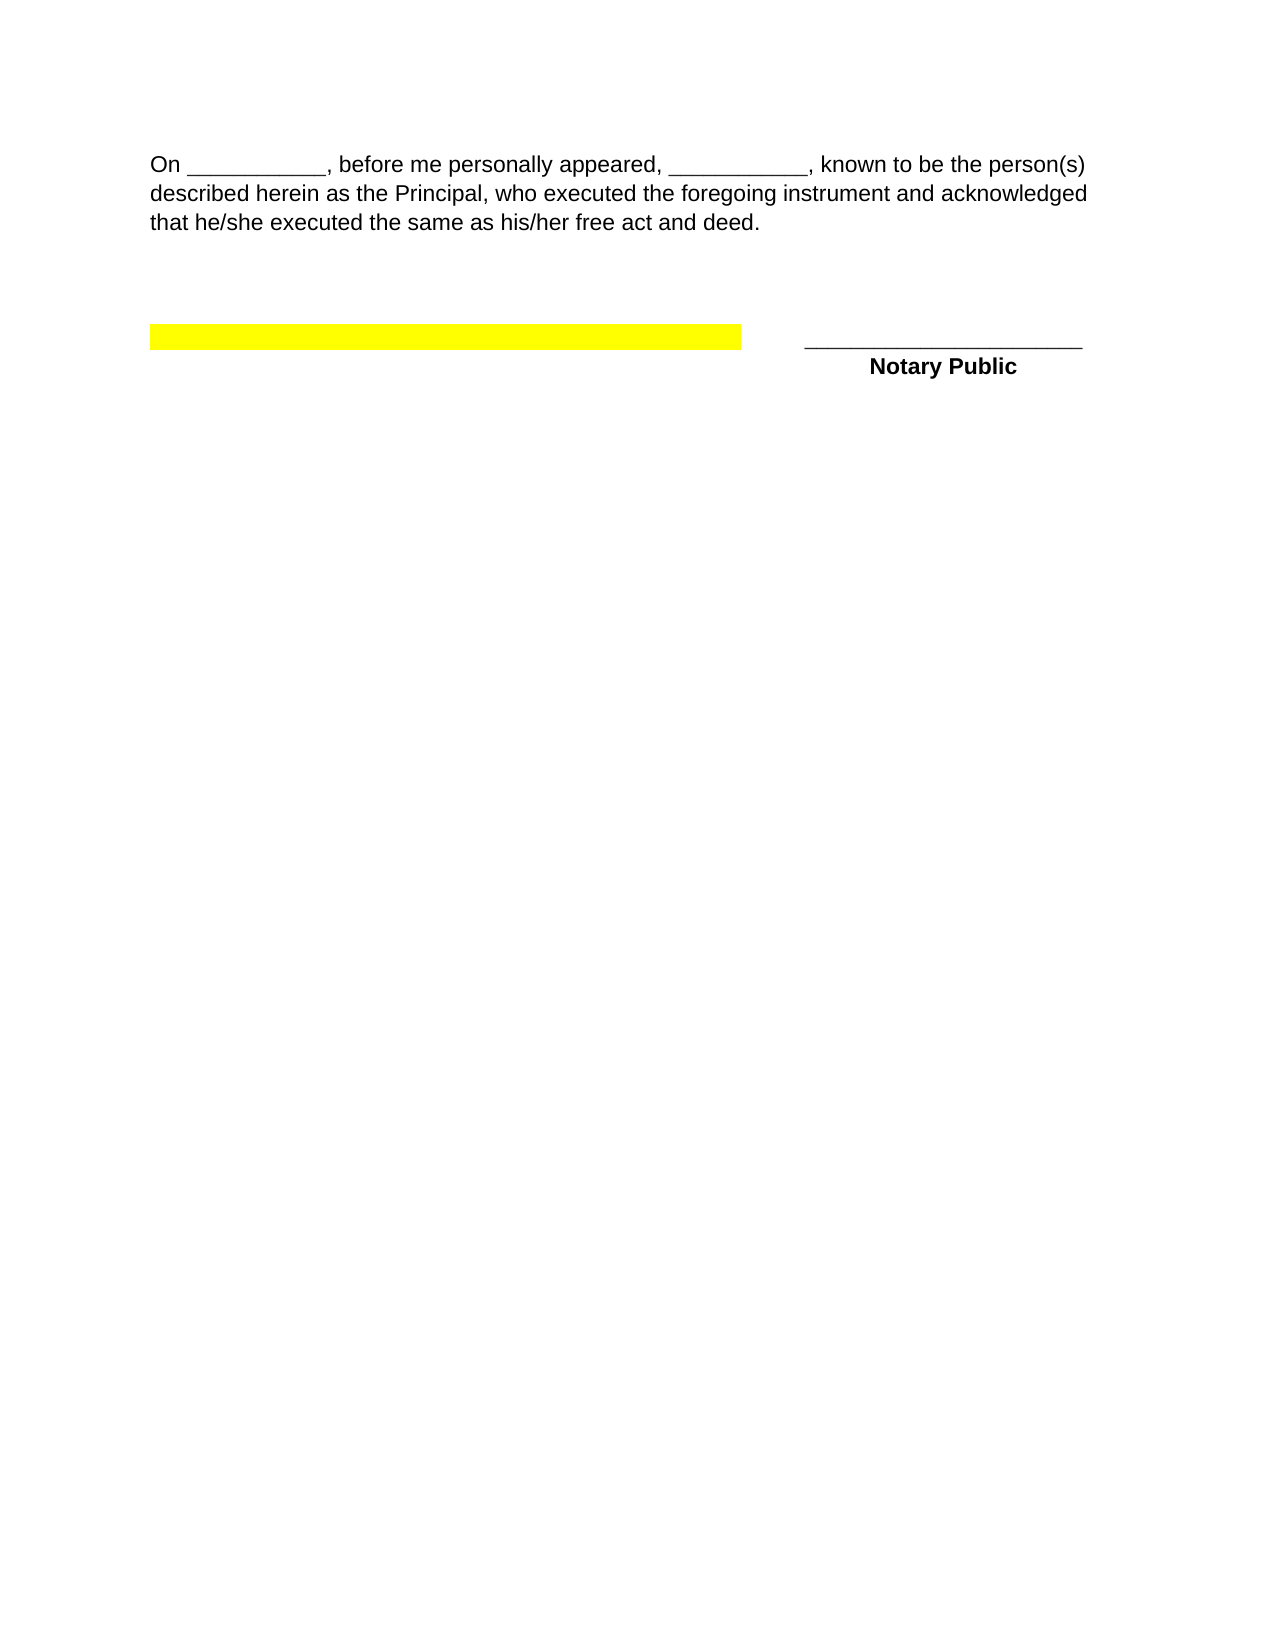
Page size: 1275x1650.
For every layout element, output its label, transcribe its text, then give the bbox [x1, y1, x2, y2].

text On ____________, before me personally appeared, ____________, known to be the person(s) described herein as the Principal, who executed the foregoing instrument and acknowledged that he/she executed the same as his/her free act and deed. [150, 150, 1125, 236]
text Notary Public [825, 351, 1125, 380]
text ________________________ [150, 322, 1125, 351]
